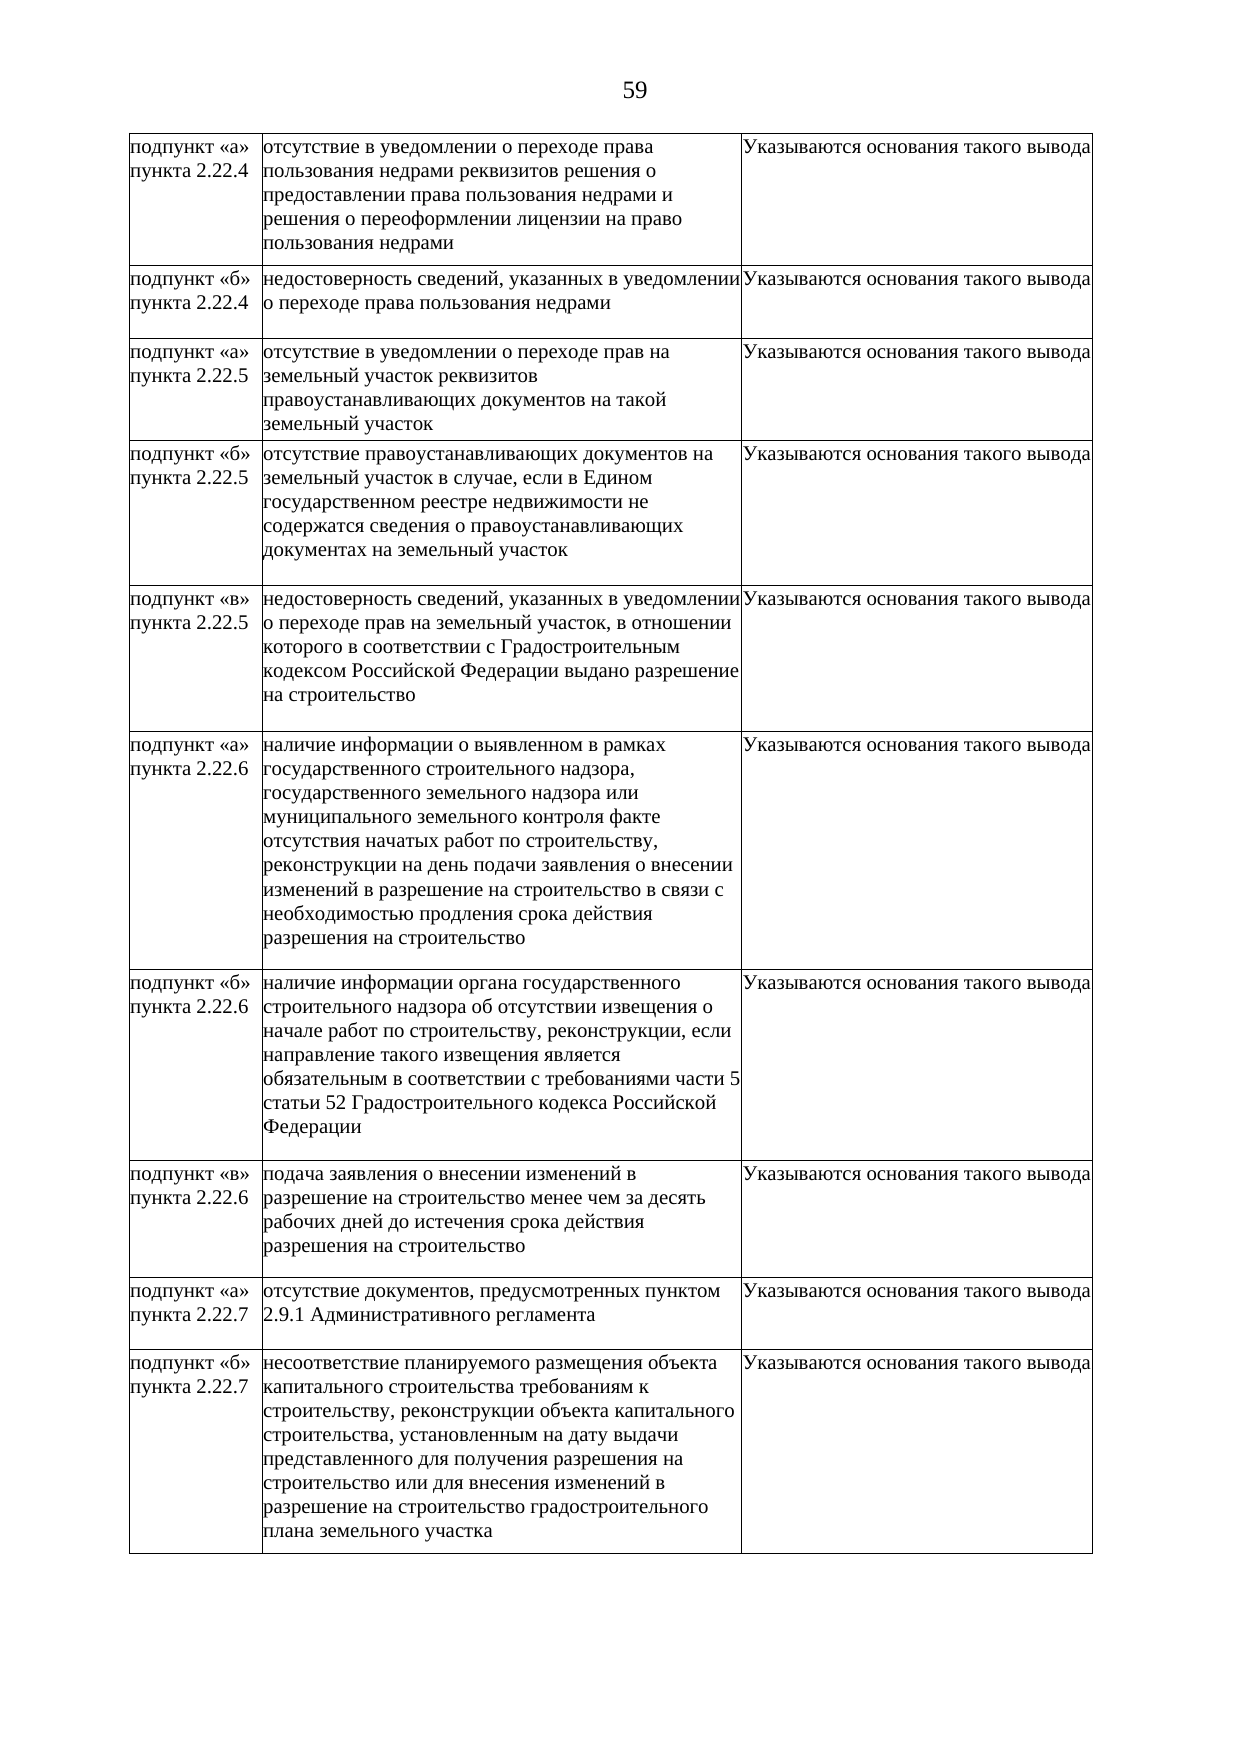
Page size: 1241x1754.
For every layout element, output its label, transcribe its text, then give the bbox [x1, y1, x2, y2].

table_cell Указываются основания такого вывода [742, 1161, 1092, 1277]
table_cell отсутствие документов, предусмотренных пунктом 2.9.1 Административного регламента [263, 1278, 741, 1349]
table_cell подпункт «б» пункта 2.22.5 [130, 441, 262, 585]
table_cell подпункт «а» пункта 2.22.7 [130, 1278, 262, 1349]
table_cell Указываются основания такого вывода [742, 441, 1092, 585]
table_cell подпункт «б» пункта 2.22.4 [130, 266, 262, 338]
table_cell наличие информации о выявленном в рамках государственного строительного надзора, государственного земельного надзора или муниципального земельного контроля факте отсутствия начатых работ по строительству, реконструкции на день подачи заявления о внесении изменений в разрешение на строительство в связи с необходимостью продления срока действия разрешения на строительство [263, 732, 741, 969]
table_cell подпункт «б» пункта 2.22.7 [130, 1350, 262, 1553]
table_cell Указываются основания такого вывода [742, 970, 1092, 1160]
table_cell отсутствие правоустанавливающих документов на земельный участок в случае, если в Едином государственном реестре недвижимости не содержатся сведения о правоустанавливающих документах на земельный участок [263, 441, 741, 585]
table_cell наличие информации органа государственного строительного надзора об отсутствии извещения о начале работ по строительству, реконструкции, если направление такого извещения является обязательным в соответствии с требованиями части 5 статьи 52 Градостроительного кодекса Российской Федерации [263, 970, 741, 1160]
table_cell Указываются основания такого вывода [742, 586, 1092, 731]
table_cell подача заявления о внесении изменений в разрешение на строительство менее чем за десять рабочих дней до истечения срока действия разрешения на строительство [263, 1161, 741, 1277]
table_cell Указываются основания такого вывода [742, 732, 1092, 969]
table_cell подпункт «а» пункта 2.22.6 [130, 732, 262, 969]
table_cell подпункт «б» пункта 2.22.6 [130, 970, 262, 1160]
table_cell несоответствие планируемого размещения объекта капитального строительства требованиям к строительству, реконструкции объекта капитального строительства, установленным на дату выдачи представленного для получения разрешения на строительство или для внесения изменений в разрешение на строительство градостроительного плана земельного участка [263, 1350, 741, 1553]
table_cell Указываются основания такого вывода [742, 1278, 1092, 1349]
table_cell недостоверность сведений, указанных в уведомлении о переходе прав на земельный участок, в отношении которого в соответствии с Градостроительным кодексом Российской Федерации выдано разрешение на строительство [263, 586, 741, 731]
table_cell подпункт «в» пункта 2.22.6 [130, 1161, 262, 1277]
table_cell подпункт «а» пункта 2.22.5 [130, 339, 262, 440]
table_cell Указываются основания такого вывода [742, 339, 1092, 440]
table_cell отсутствие в уведомлении о переходе права пользования недрами реквизитов решения о предоставлении права пользования недрами и решения о переоформлении лицензии на право пользования недрами [263, 134, 741, 264]
table_cell подпункт «а» пункта 2.22.4 [130, 134, 262, 264]
table_cell недостоверность сведений, указанных в уведомлении о переходе права пользования недрами [263, 266, 741, 338]
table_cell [742, 134, 1092, 264]
table_cell подпункт «в» пункта 2.22.5 [130, 586, 262, 731]
table_cell Указываются основания такого вывода [742, 266, 1092, 338]
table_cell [742, 1350, 1092, 1553]
table_cell отсутствие в уведомлении о переходе прав на земельный участок реквизитов правоустанавливающих документов на такой земельный участок [263, 339, 741, 440]
